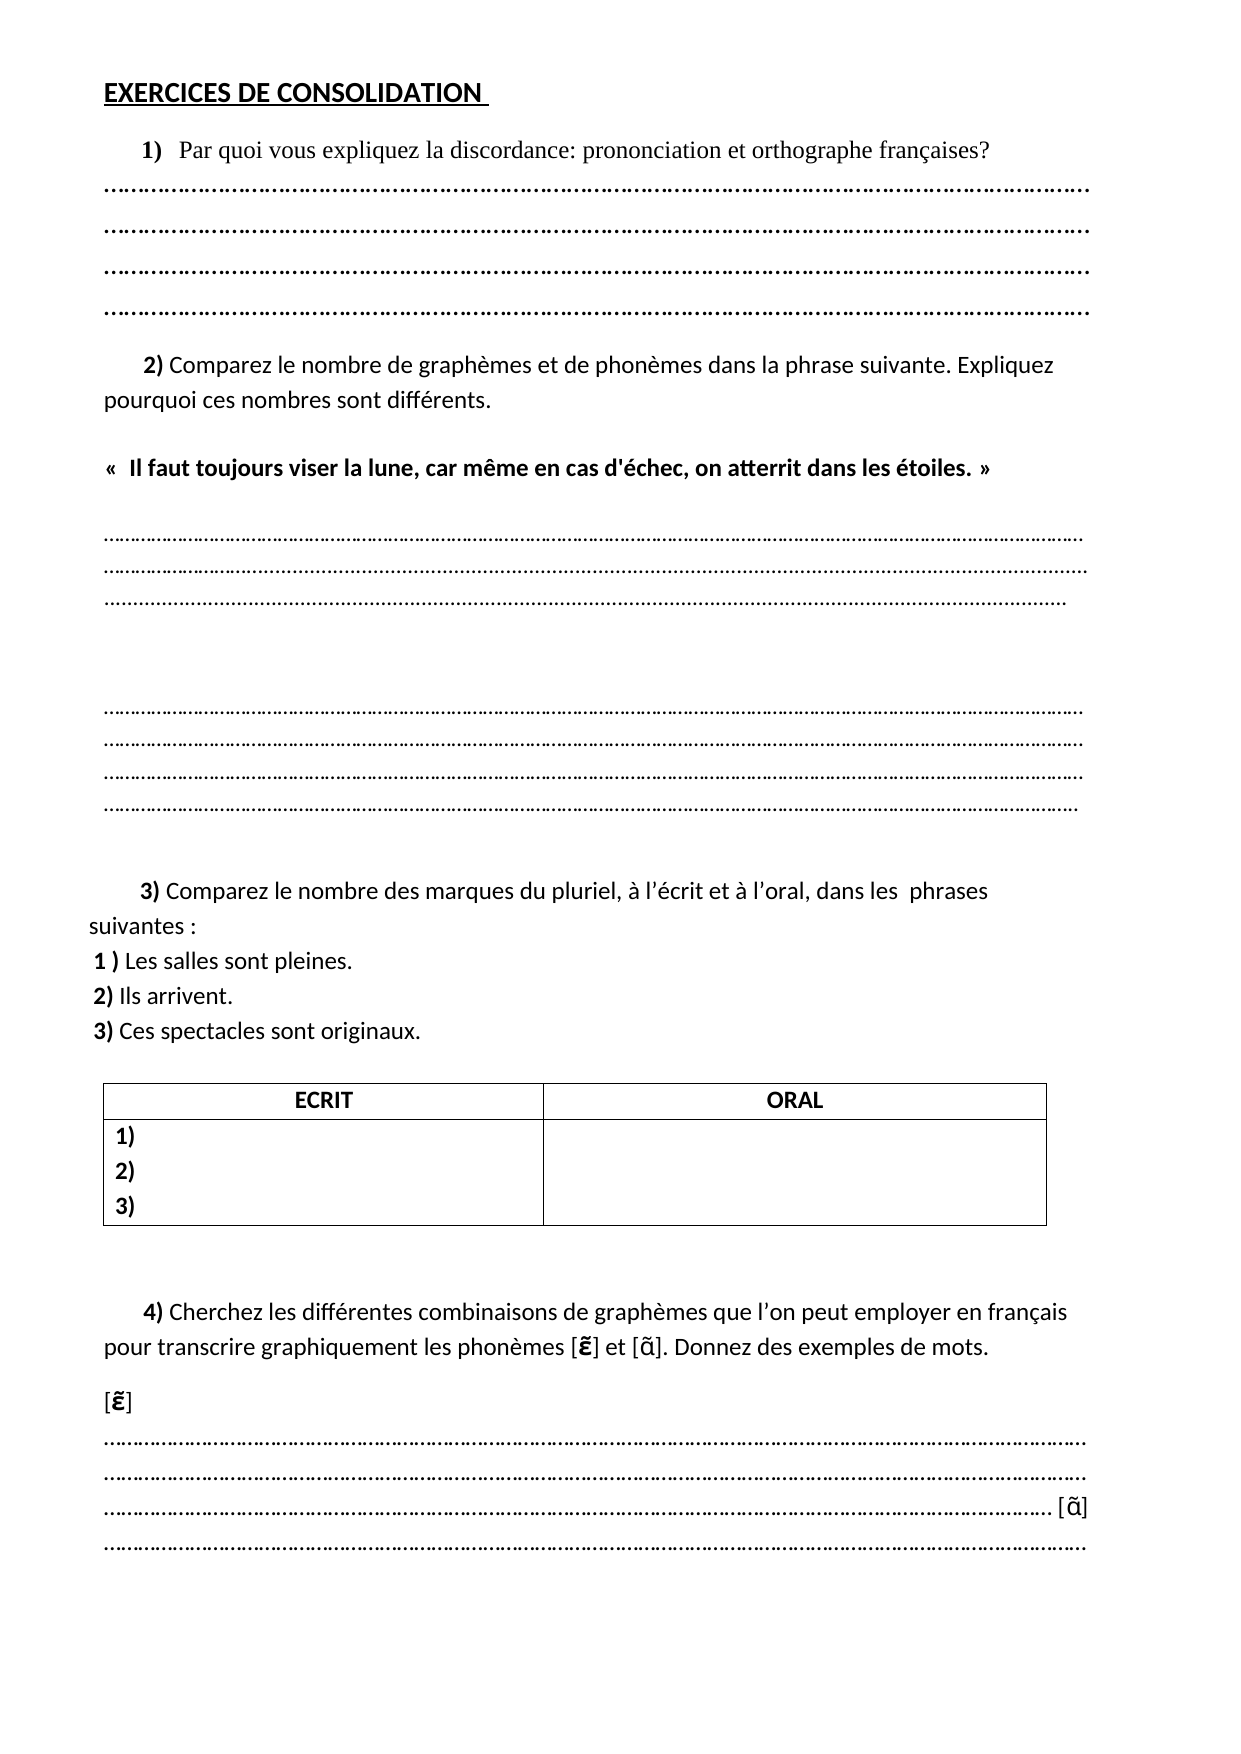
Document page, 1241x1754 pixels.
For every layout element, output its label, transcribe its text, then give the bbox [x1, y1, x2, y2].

table_cell [544, 1120, 1046, 1225]
list 3) Ces spectacles sont originaux. [53, 1015, 1093, 1046]
list 2) Ils arrivent. [53, 980, 1093, 1011]
table_header ECRIT [104, 1084, 543, 1119]
list 3) Comparez le nombre des marques du pluriel, à l’écrit et à l’oral, dans les phrases suivantes : [89, 875, 1093, 941]
text 4) Cherchez les différentes combinaisons de graphèmes que l’on peut employer en français pour transcrire graphiquement les phonèmes [ɛ̃] et [ɑ̃]. Donnez des exemples de mots. [103, 1296, 1093, 1361]
table_cell 1) 2) 3) [104, 1120, 543, 1225]
list 1 ) Les salles sont pleines. [53, 945, 1093, 976]
text ……………………………………………………………………………………………………………………………………………………………………………………………......................................................................................................................................................................................................................................................................................................................... [103, 487, 1093, 612]
table_header ORAL [544, 1084, 1046, 1119]
text ………………………………………………………………………………………………………………………………………………………………………………………………………………………………………………………………………………………………………………………………………………………………………………………………………………………………………………………………………………………………………………………………………………………………………………………………………………………………………………………………………………….. [103, 692, 1093, 817]
list 2) Comparez le nombre de graphèmes et de phonèmes dans la phrase suivante. Expliquez pourquoi ces nombres sont différents. [103, 349, 1093, 414]
text EXERCICES DE CONSOLIDATION [103, 74, 1093, 109]
text ………………………………………………………………………………………………………………………………………………………………………………………………………………………………………………………………………………………………………………………………………………………………………………………………………………………………………………………………………………………………………………………………………… [103, 164, 1093, 323]
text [103, 1387, 1093, 1557]
list Par quoi vous expliquez la discordance: prononciation et orthographe françaises? [141, 136, 1093, 164]
list « Il faut toujours viser la lune, car même en cas d'échec, on atterrit dans les étoiles. » [53, 452, 1093, 482]
